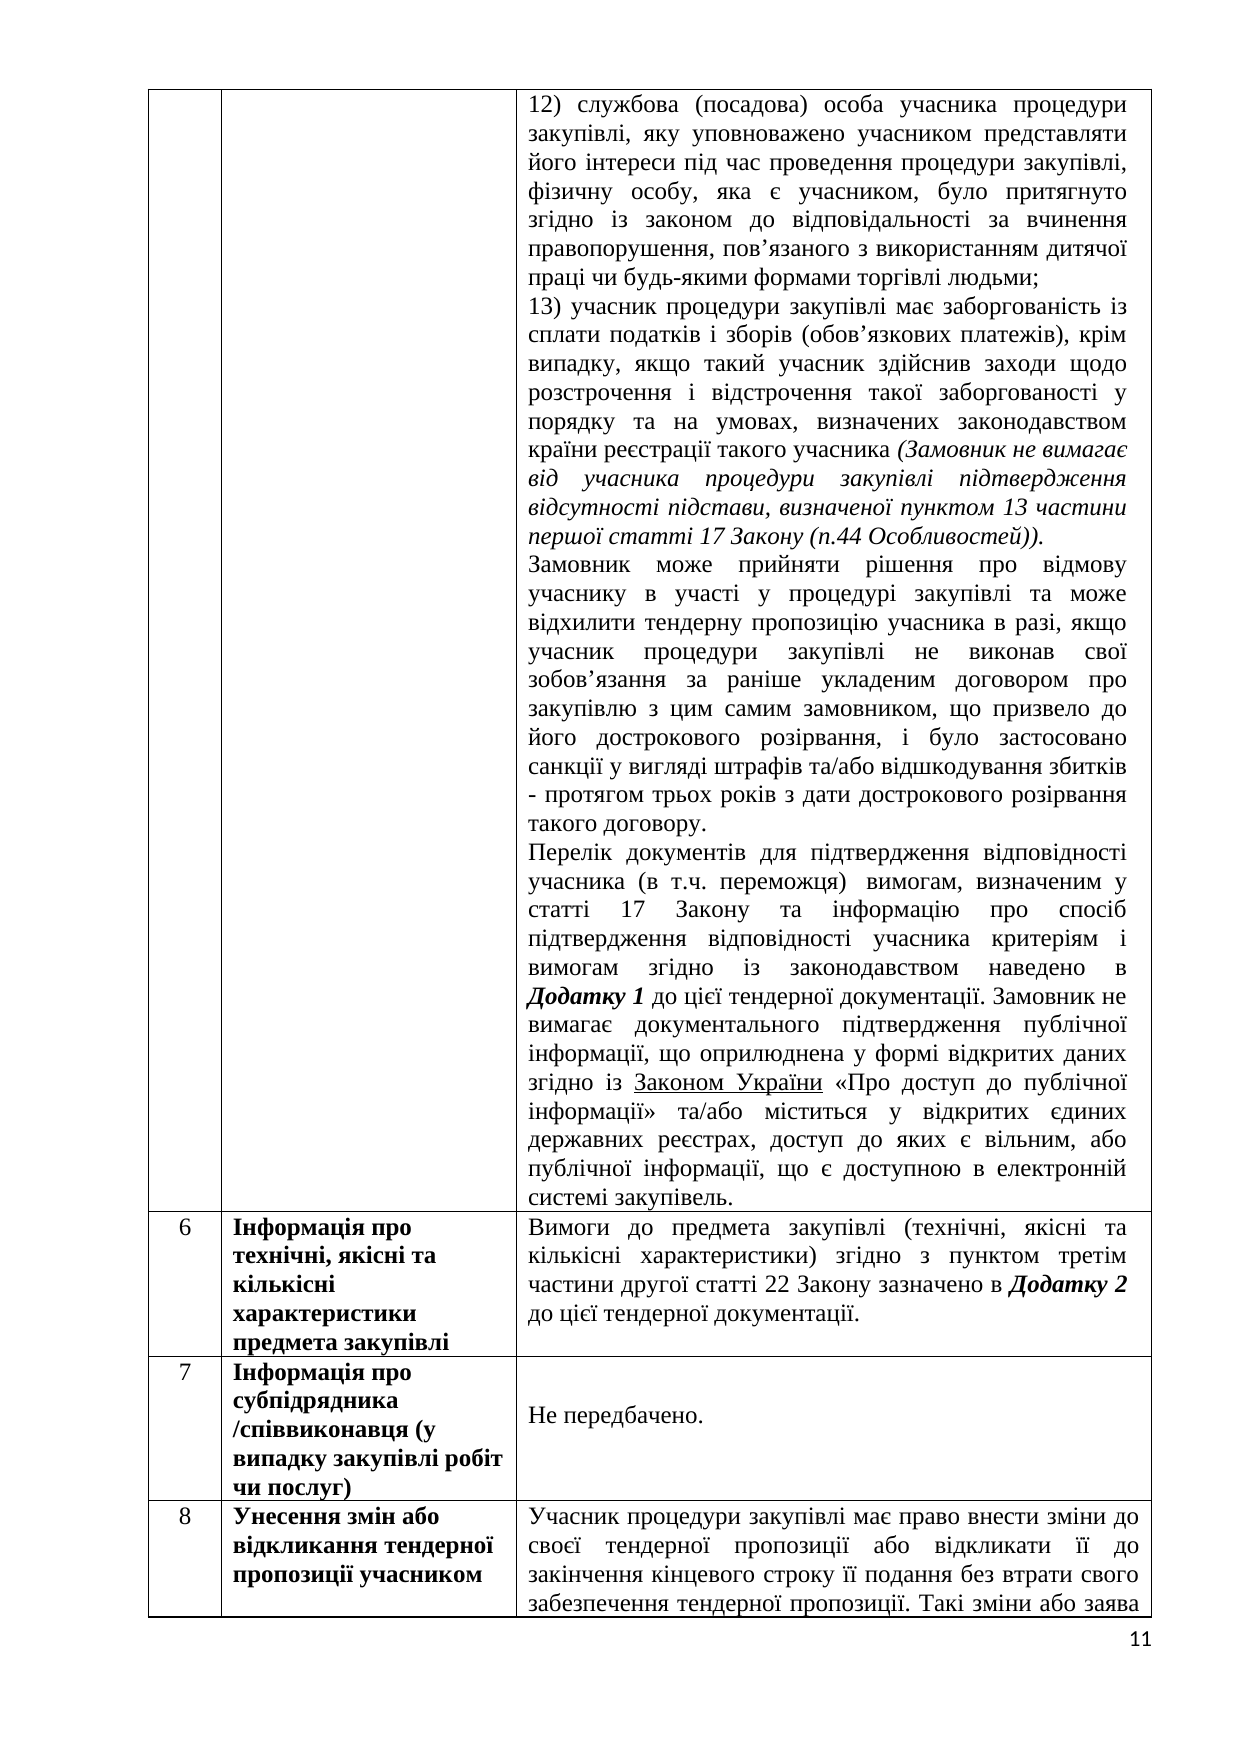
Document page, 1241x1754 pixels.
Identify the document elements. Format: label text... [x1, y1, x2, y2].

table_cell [222, 90, 516, 1211]
table_cell 7 [149, 1357, 221, 1500]
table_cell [222, 1501, 516, 1616]
table_cell Вимоги до предмета закупівлі (технічні, якісні та кількісні характеристики) згідно з пунктом третім частини другої статті 22 Закону зазначено в Додатку 2 до цієї тендерної документації. [517, 1212, 1151, 1356]
table_cell Не передбачено. [517, 1357, 1151, 1500]
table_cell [517, 1501, 1151, 1616]
table_cell 5 [149, 90, 221, 1211]
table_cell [517, 90, 1151, 1211]
table_cell 8 [149, 1501, 221, 1616]
table_cell Інформація про субпідрядника /співвиконавця (у випадку закупівлі робіт чи послуг) [222, 1357, 516, 1500]
table_cell 6 [149, 1212, 221, 1356]
table_cell Інформація про технічні, якісні та кількісні характеристики предмета закупівлі [222, 1212, 516, 1356]
